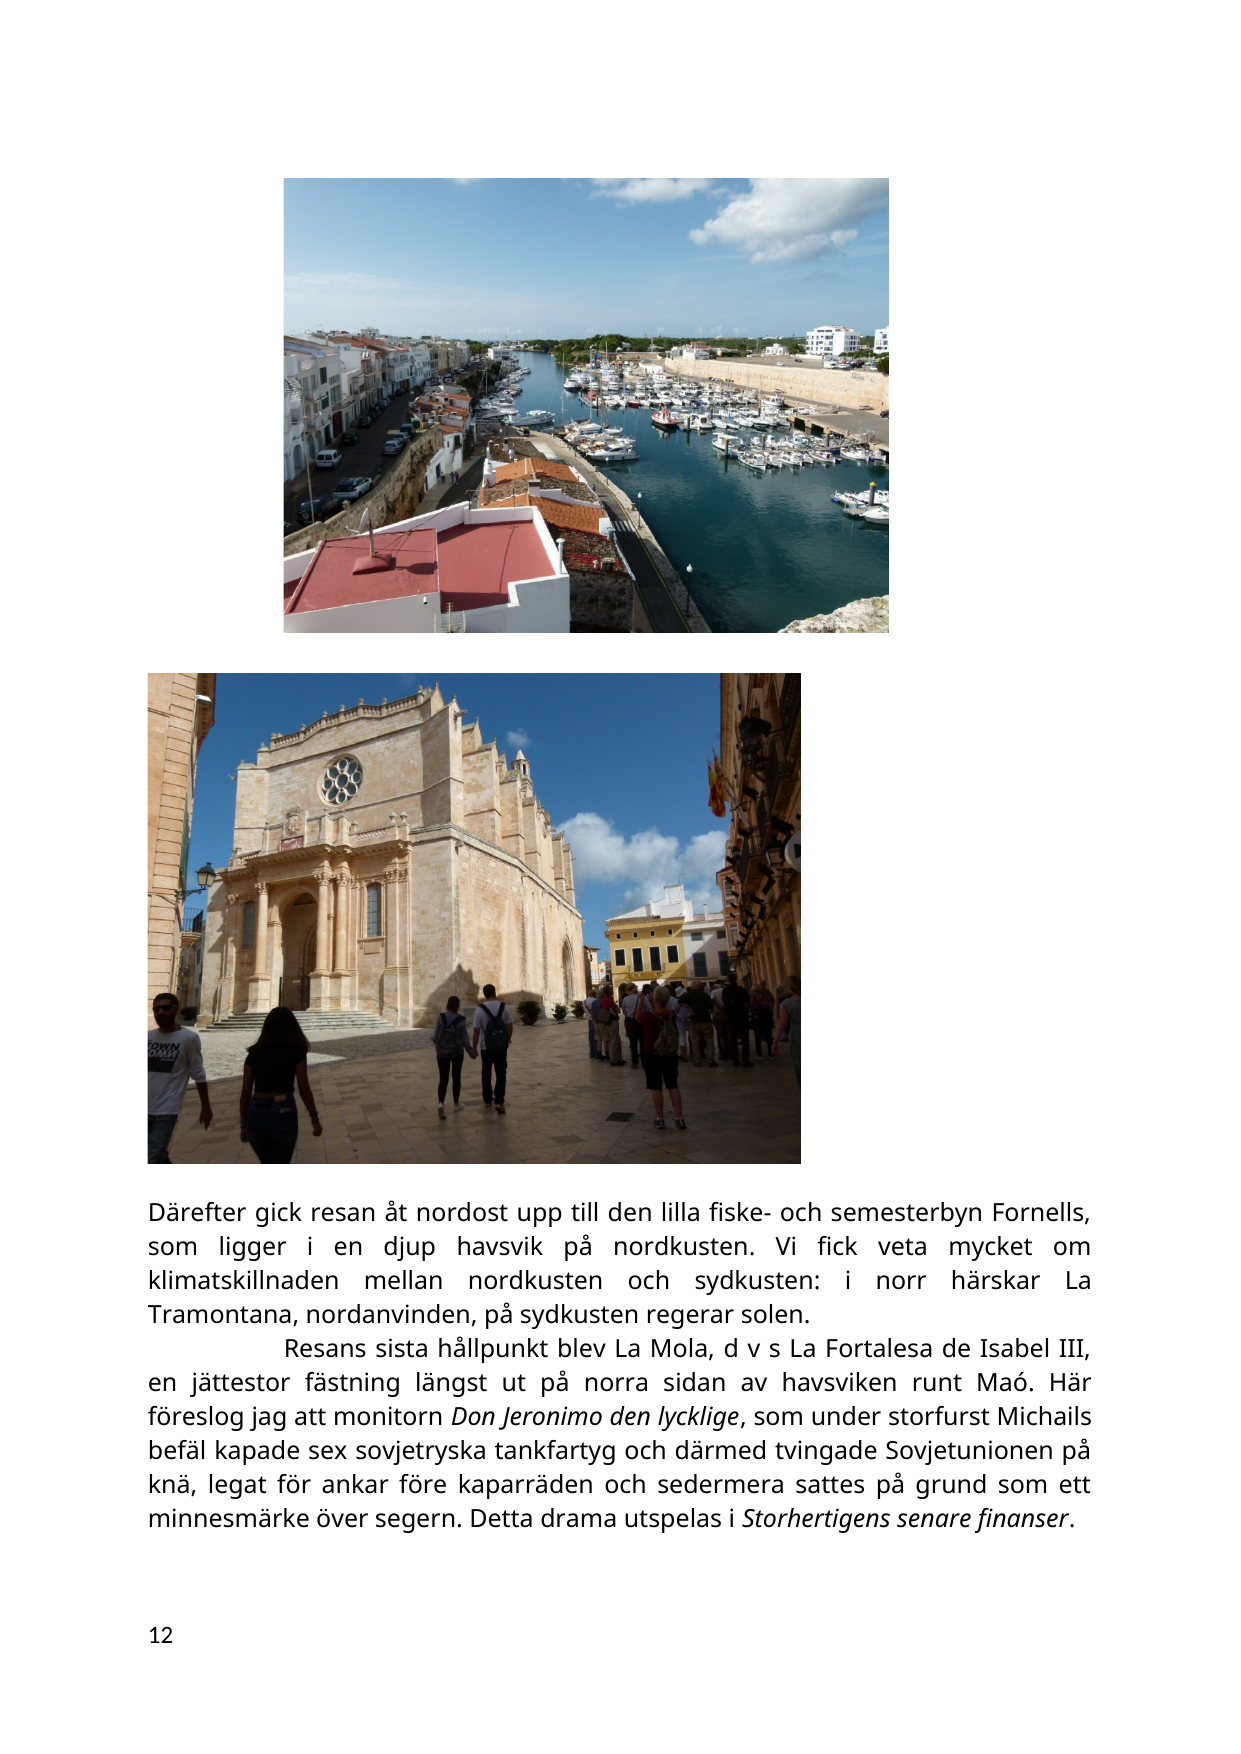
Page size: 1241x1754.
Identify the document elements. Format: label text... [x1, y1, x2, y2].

text Resans sista hållpunkt blev La Mola, d v s La Fortalesa de Isabel III, en jättestor fästning längst ut på norra sidan av havsviken runt Maó. Här föreslog jag att monitorn Don Jeronimo den lycklige, som under storfurst Michails befäl kapade sex sovjetryska tankfartyg och därmed tvingade Sovjetunionen på knä, legat för ankar före kaparräden och sedermera sattes på grund som ett minnesmärke över segern. Detta drama utspelas i Storhertigens senare finanser. [148, 1330, 1093, 1535]
picture [283, 178, 889, 633]
picture [147, 673, 801, 1164]
text Därefter gick resan åt nordost upp till den lilla fiske- och semesterbyn Fornells, som ligger i en djup havsvik på nordkusten. Vi fick veta mycket om klimatskillnaden mellan nordkusten och sydkusten: i norr härskar La Tramontana, nordanvinden, på sydkusten regerar solen. [148, 1194, 1093, 1330]
